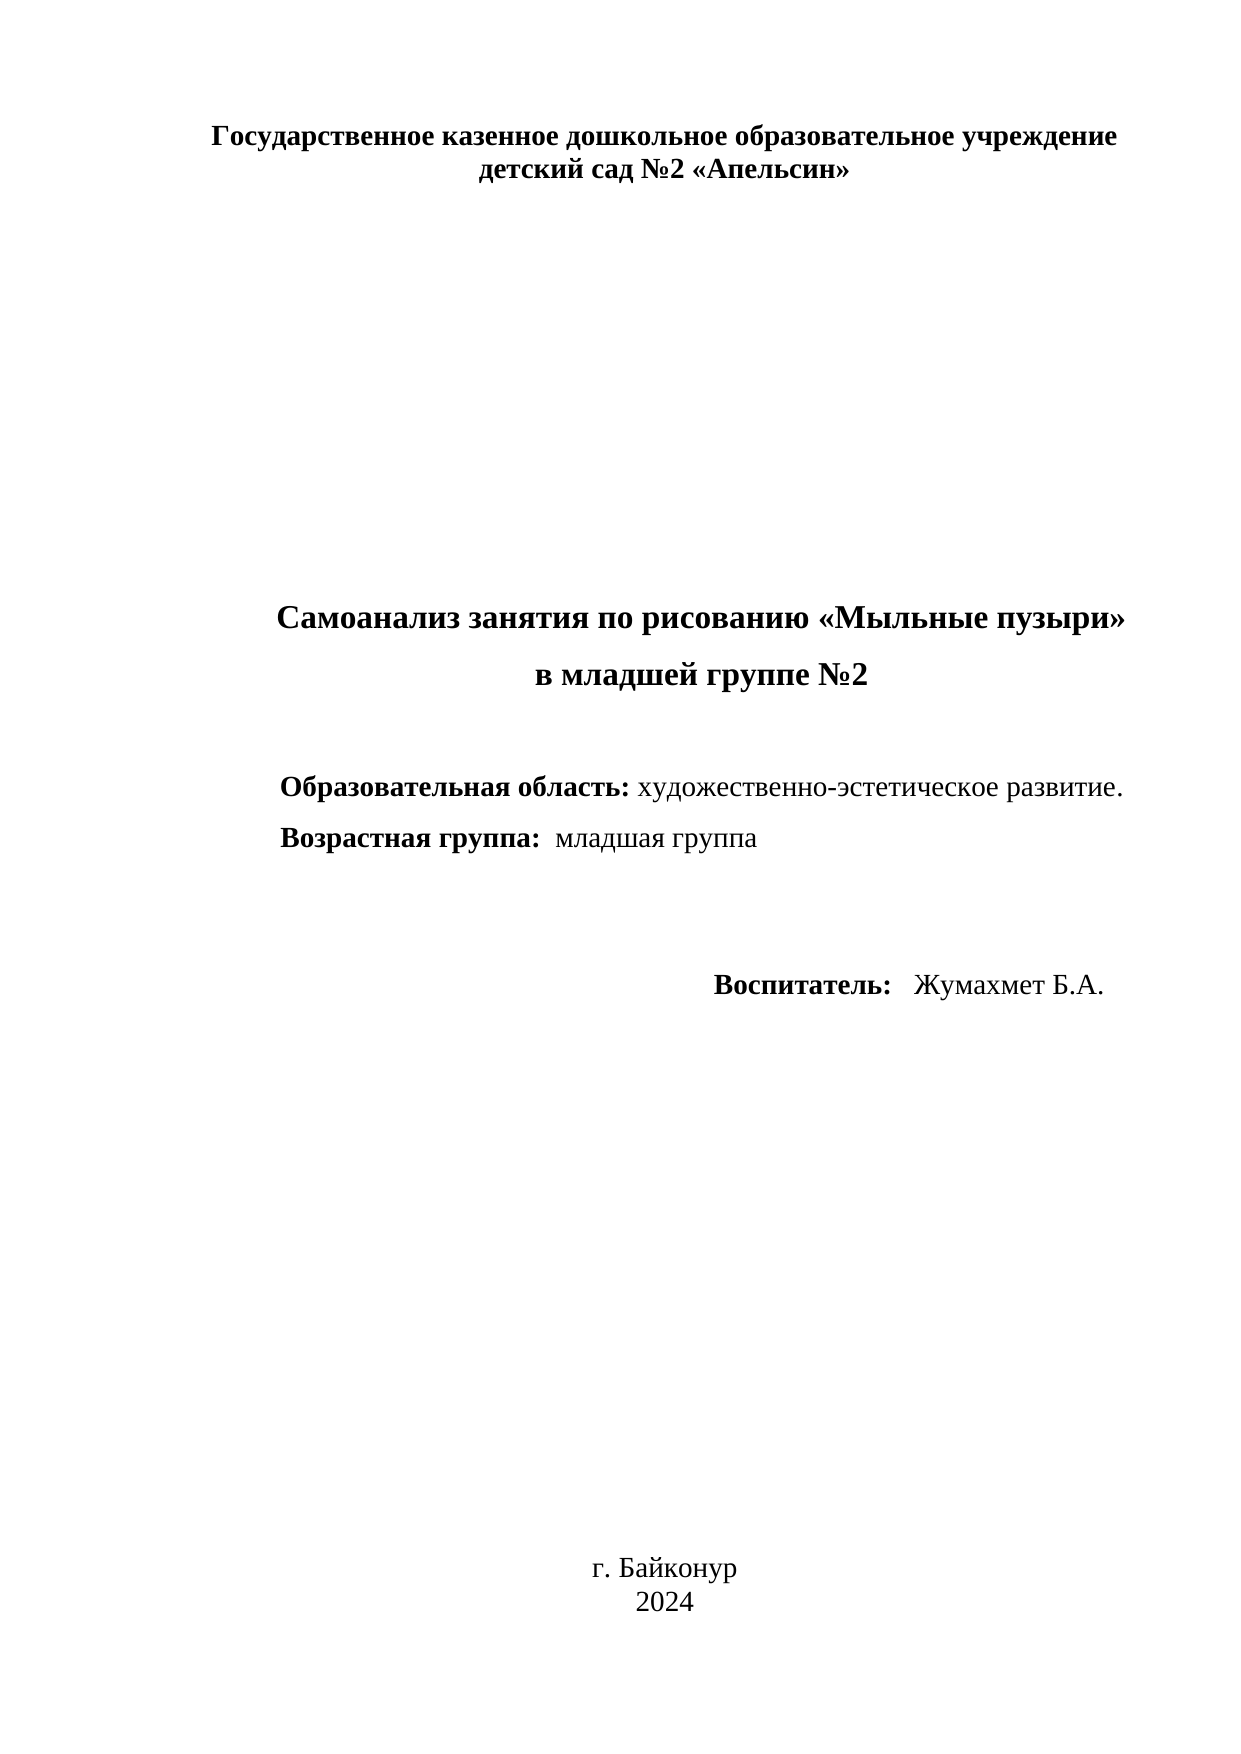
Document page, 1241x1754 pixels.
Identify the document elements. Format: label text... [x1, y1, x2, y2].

text 2024 [177, 1584, 1152, 1617]
text детский сад №2 «Апельсин» [177, 152, 1152, 185]
text Самоанализ занятия по рисованию «Мыльные пузыри» [177, 597, 1152, 635]
text Образовательная область: художественно-эстетическое развитие. [177, 769, 1152, 803]
text Государственное казенное дошкольное образовательное учреждение [177, 118, 1152, 152]
text Возрастная группа: младшая группа [177, 820, 1152, 853]
text г. Байконур [177, 1550, 1152, 1583]
text в младшей группе №2 [177, 654, 1152, 693]
